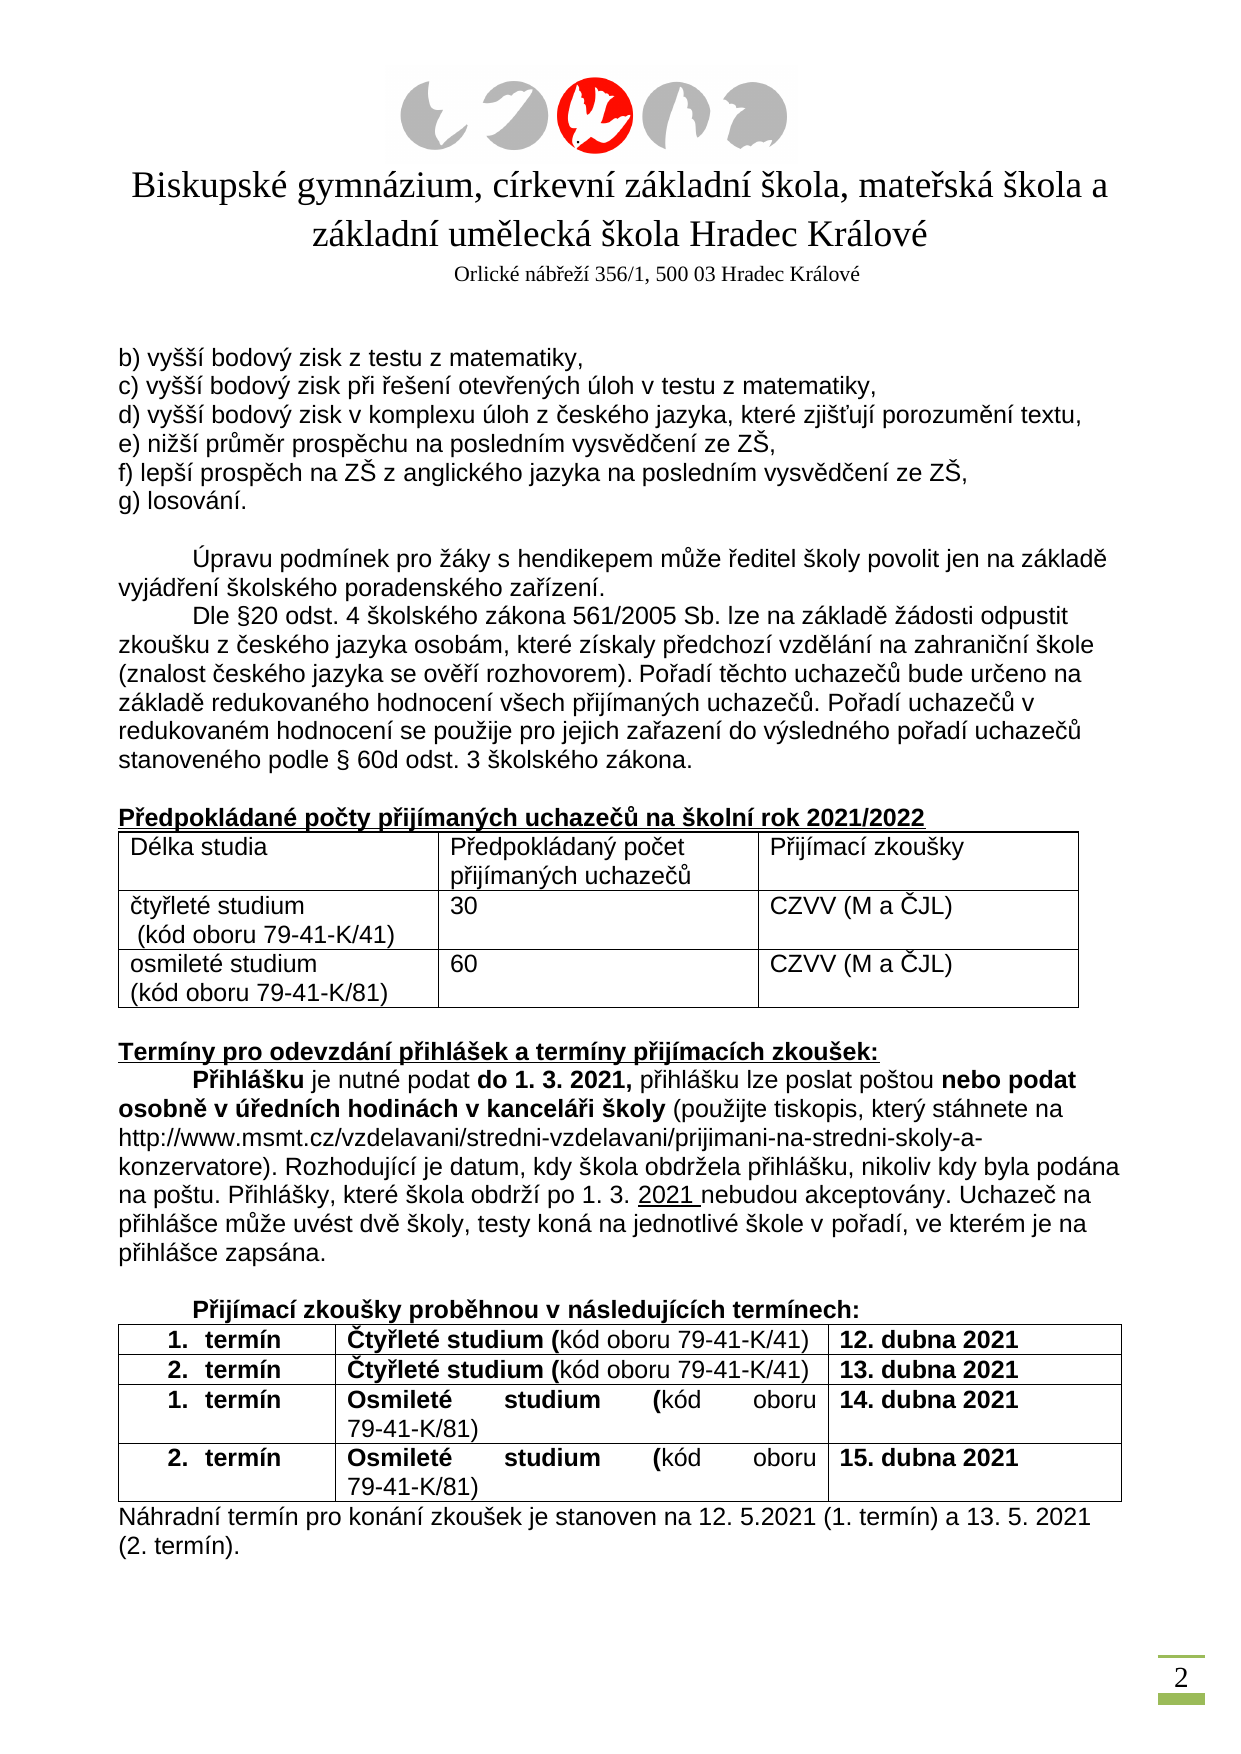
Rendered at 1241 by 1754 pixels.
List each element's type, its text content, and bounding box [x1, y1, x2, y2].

table_cell 15. dubna 2021 [829, 1444, 1121, 1501]
text Termíny pro odevzdání přihlášek a termíny přijímacích zkoušek: [118, 1037, 1122, 1066]
table_header Přijímací zkoušky [759, 833, 1078, 890]
table_cell termín [119, 1355, 335, 1384]
table_cell osmileté studium (kód oboru 79-41-K/81) [119, 950, 438, 1007]
table_cell termín [119, 1385, 335, 1442]
table_header Délka studia [119, 833, 438, 890]
text f) lepší prospěch na ZŠ z anglického jazyka na posledním vysvědčení ze ZŠ, [118, 458, 1122, 486]
table_cell 30 [439, 891, 758, 948]
table_cell Čtyřleté studium (kód oboru 79-41-K/41) [336, 1355, 828, 1384]
table_cell 14. dubna 2021 [829, 1385, 1121, 1442]
table_cell Osmileté studium (kód oboru 79-41-K/81) [336, 1385, 828, 1442]
table_cell 60 [439, 950, 758, 1007]
table_cell 13. dubna 2021 [829, 1355, 1121, 1384]
table_header Čtyřleté studium (kód oboru 79-41-K/41) [336, 1325, 828, 1354]
table_cell Osmileté studium (kód oboru 79-41-K/81) [336, 1444, 828, 1501]
text b) vyšší bodový zisk z testu z matematiky, [118, 343, 1122, 371]
table_header 12. dubna 2021 [829, 1325, 1121, 1354]
table_cell čtyřleté studium (kód oboru 79-41-K/41) [119, 891, 438, 948]
table_cell CZVV (M a ČJL) [759, 950, 1078, 1007]
text c) vyšší bodový zisk při řešení otevřených úloh v testu z matematiky, [118, 371, 1122, 400]
text Přihlášku je nutné podat do 1. 3. 2021, přihlášku lze poslat poštou nebo podat osobně v úředních hodinách v kanceláři školy (použijte tiskopis, který stáhnete na http://www.msmt.cz/vzdelavani/stredni-vzdelavani/prijimani-na-stredni-skoly-a-konzervatore). Rozhodující je datum, kdy škola obdržela přihlášku, nikoliv kdy byla podána na poštu. Přihlášky, které škola obdrží po 1. 3. 2021 nebudou akceptovány. Uchazeč na přihlášce může uvést dvě školy, testy koná na jednotlivé škole v pořadí, ve kterém je na přihlášce zapsána. [118, 1066, 1122, 1267]
text d) vyšší bodový zisk v komplexu úloh z českého jazyka, které zjišťují porozumění textu, [118, 400, 1122, 429]
text Náhradní termín pro konání zkoušek je stanoven na 12. 5.2021 (1. termín) a 13. 5. 2021 (2. termín). [118, 1502, 1122, 1559]
table_cell termín [119, 1444, 335, 1501]
text Dle §20 odst. 4 školského zákona 561/2005 Sb. lze na základě žádosti odpustit zkoušku z českého jazyka osobám, které získaly předchozí vzdělání na zahraniční škole (znalost českého jazyka se ověří rozhovorem). Pořadí těchto uchazečů bude určeno na základě redukovaného hodnocení všech přijímaných uchazečů. Pořadí uchazečů v redukovaném hodnocení se použije pro jejich zařazení do výsledného pořadí uchazečů stanoveného podle § 60d odst. 3 školského zákona. [118, 601, 1122, 774]
text g) losování. [118, 486, 1122, 515]
table_header termín [119, 1325, 335, 1354]
text Úpravu podmínek pro žáky s hendikepem může ředitel školy povolit jen na základě vyjádření školského poradenského zařízení. [118, 544, 1122, 601]
table_header Předpokládaný počet přijímaných uchazečů [439, 833, 758, 890]
text Předpokládané počty přijímaných uchazečů na školní rok 2021/2022 [118, 803, 1122, 831]
text Přijímací zkoušky proběhnou v následujících termínech: [118, 1296, 1122, 1324]
text e) nižší průměr prospěchu na posledním vysvědčení ze ZŠ, [118, 429, 1122, 458]
picture [385, 65, 798, 164]
table_cell CZVV (M a ČJL) [759, 891, 1078, 948]
